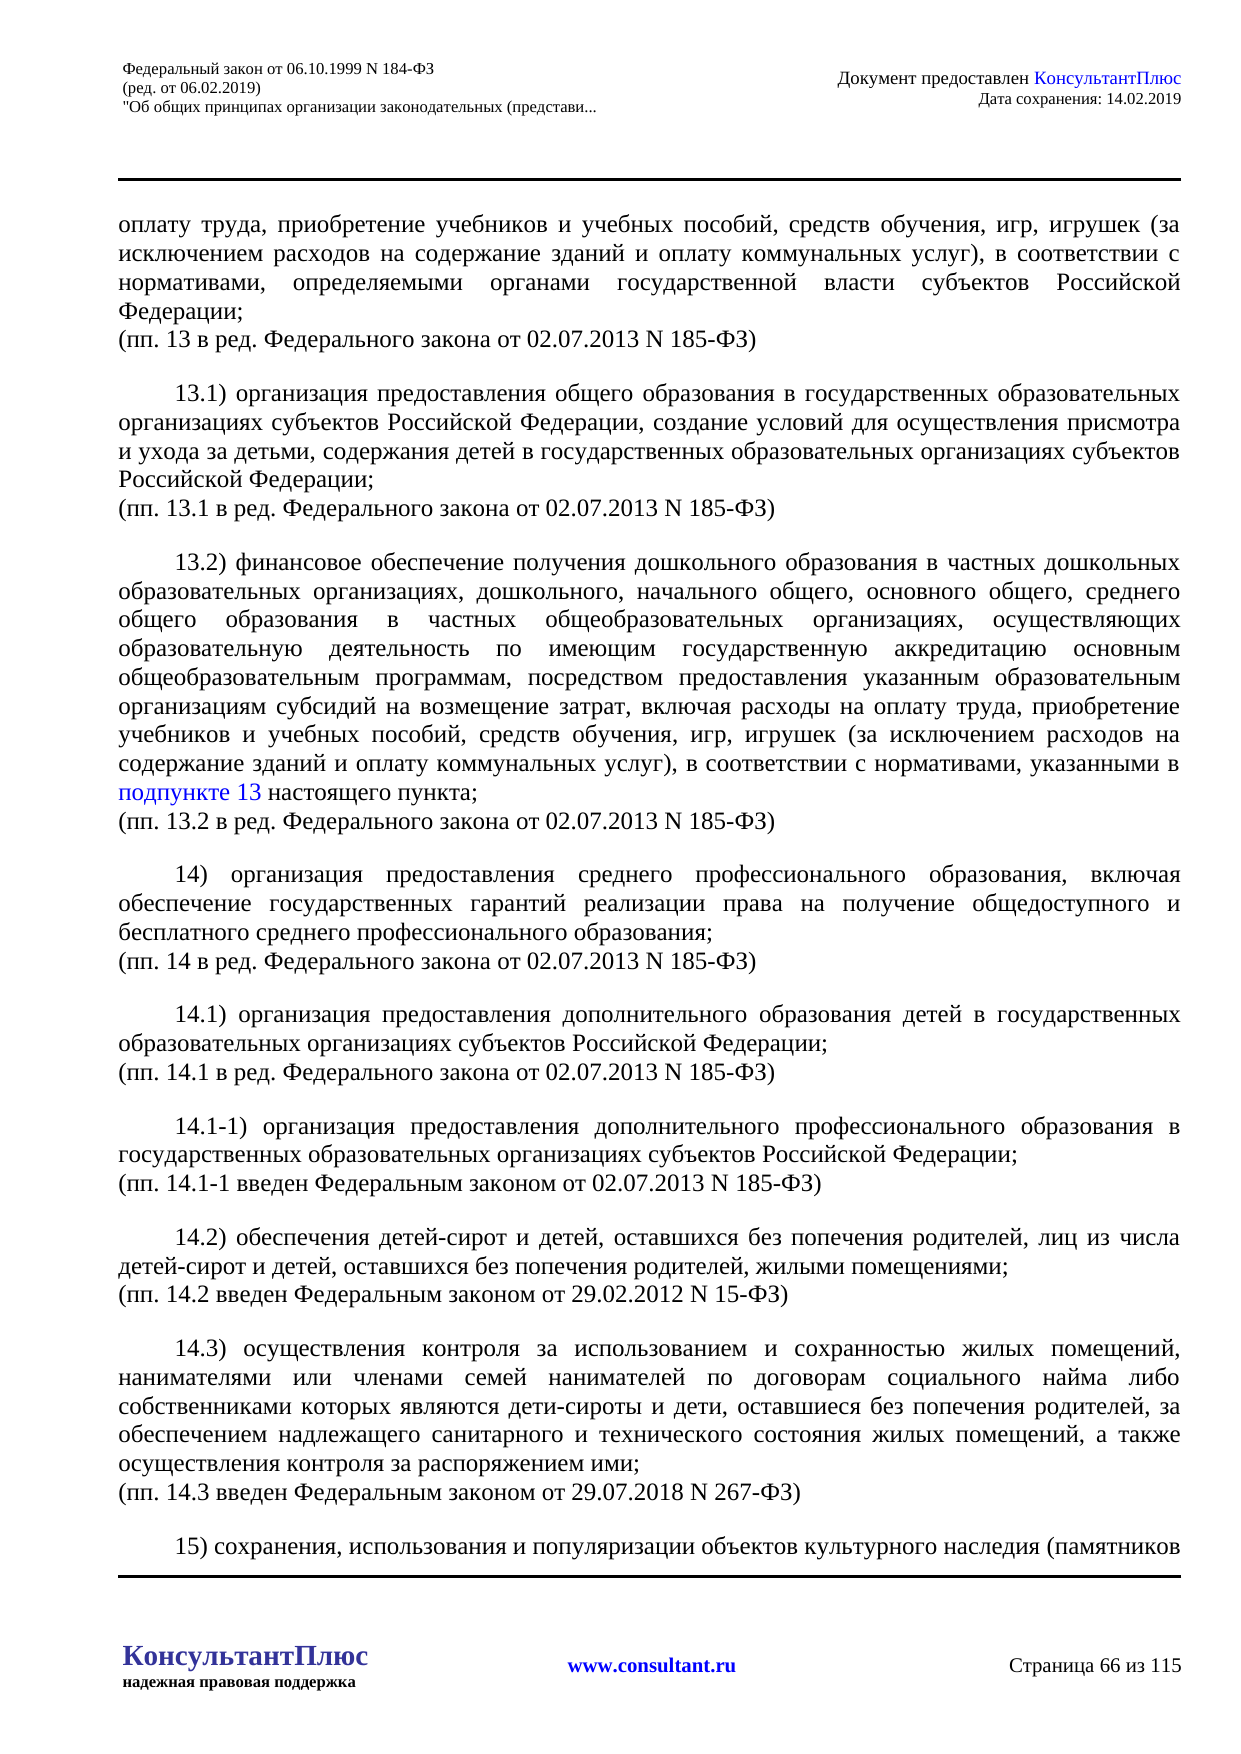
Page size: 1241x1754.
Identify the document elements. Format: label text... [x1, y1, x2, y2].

text (пп. 14.1-1 введен Федеральным законом от 02.07.2013 N 185-ФЗ) [118, 1168, 1181, 1197]
text (пп. 13 в ред. Федерального закона от 02.07.2013 N 185-ФЗ) [118, 324, 1181, 353]
text 13.2) финансовое обеспечение получения дошкольного образования в частных дошкольных образовательных организациях, дошкольного, начального общего, основного общего, среднего общего образования в частных общеобразовательных организациях, осуществляющих образовательную деятельность по имеющим государственную аккредитацию основным общеобразовательным программам, посредством предоставления указанным образовательным организациям субсидий на возмещение затрат, включая расходы на оплату труда, приобретение учебников и учебных пособий, средств обучения, игр, игрушек (за исключением расходов на содержание зданий и оплату коммунальных услуг), в соответствии с нормативами, указанными в подпункте 13 настоящего пункта; [118, 547, 1181, 806]
text 14.3) осуществления контроля за использованием и сохранностью жилых помещений, нанимателями или членами семей нанимателей по договорам социального найма либо собственниками которых являются дети-сироты и дети, оставшиеся без попечения родителей, за обеспечением надлежащего санитарного и технического состояния жилых помещений, а также осуществления контроля за распоряжением ими; [118, 1333, 1181, 1477]
text (пп. 14 в ред. Федерального закона от 02.07.2013 N 185-ФЗ) [118, 946, 1181, 974]
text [118, 209, 1181, 324]
text (пп. 14.2 введен Федеральным законом от 29.02.2012 N 15-ФЗ) [118, 1279, 1181, 1308]
text 14.1) организация предоставления дополнительного образования детей в государственных образовательных организациях субъектов Российской Федерации; [118, 999, 1181, 1057]
text 14.1-1) организация предоставления дополнительного профессионального образования в государственных образовательных организациях субъектов Российской Федерации; [118, 1111, 1181, 1168]
text (пп. 13.2 в ред. Федерального закона от 02.07.2013 N 185-ФЗ) [118, 806, 1181, 834]
text 14) организация предоставления среднего профессионального образования, включая обеспечение государственных гарантий реализации права на получение общедоступного и бесплатного среднего профессионального образования; [118, 859, 1181, 946]
text (пп. 13.1 в ред. Федерального закона от 02.07.2013 N 185-ФЗ) [118, 493, 1181, 522]
text 14.2) обеспечения детей-сирот и детей, оставшихся без попечения родителей, лиц из числа детей-сирот и детей, оставшихся без попечения родителей, жилыми помещениями; [118, 1222, 1181, 1279]
text 13.1) организация предоставления общего образования в государственных образовательных организациях субъектов Российской Федерации, создание условий для осуществления присмотра и ухода за детьми, содержания детей в государственных образовательных организациях субъектов Российской Федерации; [118, 378, 1181, 493]
text (пп. 14.1 в ред. Федерального закона от 02.07.2013 N 185-ФЗ) [118, 1057, 1181, 1086]
text (пп. 14.3 введен Федеральным законом от 29.07.2018 N 267-ФЗ) [118, 1477, 1181, 1506]
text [118, 1531, 1181, 1559]
